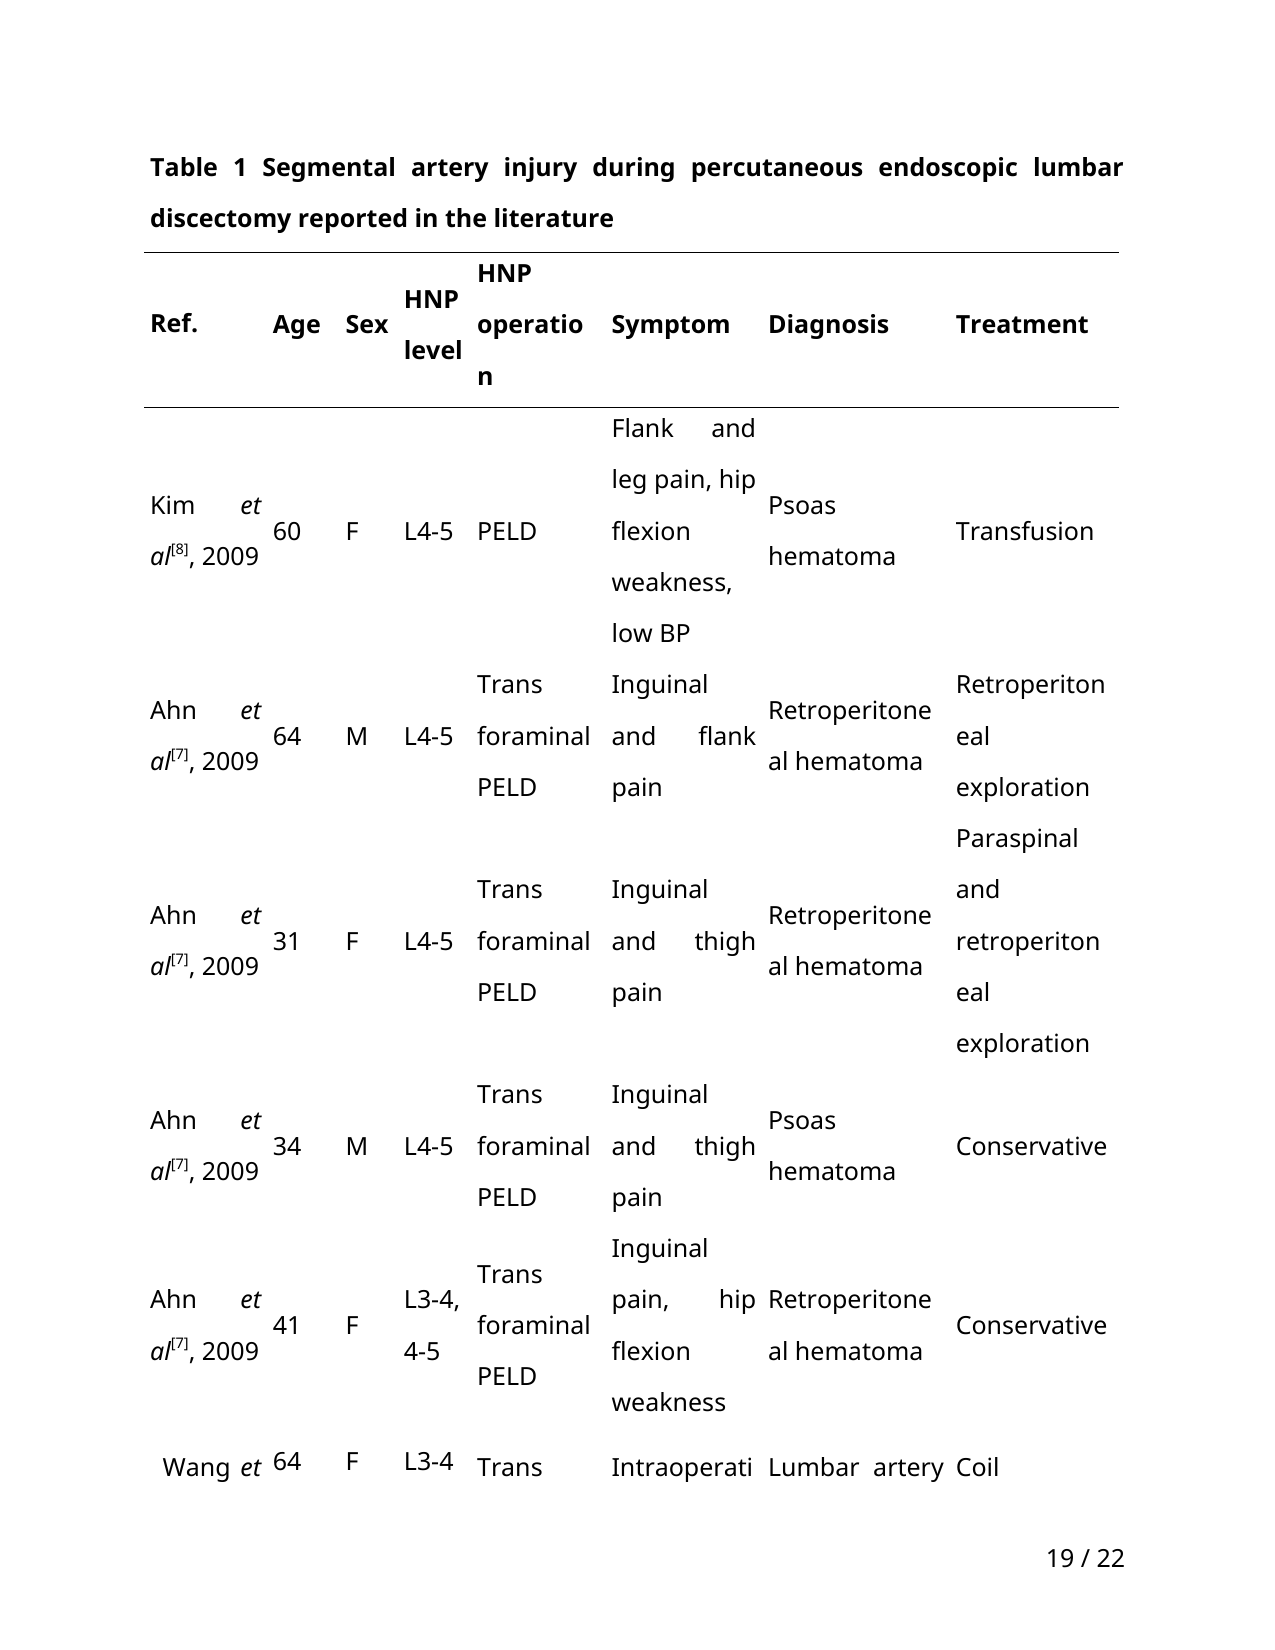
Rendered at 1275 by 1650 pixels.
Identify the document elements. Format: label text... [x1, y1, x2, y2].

table_cell Coil embolization [950, 1433, 1119, 1500]
table_cell L4-5 [398, 664, 471, 818]
table_cell L4-5 [398, 408, 471, 664]
table_header Sex [339, 253, 398, 407]
text Table 1 Segmental artery injury during percutaneous endoscopic lumbar discectomy reported in the literature [150, 150, 1125, 235]
table_header Treatment [950, 253, 1119, 407]
table_cell M [339, 1074, 398, 1228]
table_header Age [267, 253, 339, 407]
table_cell Flank and leg pain, hip flexion weakness, low BP [605, 408, 762, 664]
table_cell Inguinal and flank pain [605, 664, 762, 818]
table_cell Conservative [950, 1228, 1119, 1433]
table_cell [471, 1433, 605, 1500]
table_cell Ahn et al[7], 2009 [144, 664, 267, 818]
table_header Symptom [605, 253, 762, 407]
table_cell L4-5 [398, 818, 471, 1074]
table_cell F [339, 1228, 398, 1433]
table_cell Ahn et al[7], 2009 [144, 1074, 267, 1228]
table_cell Retroperitoneal hematoma [762, 664, 949, 818]
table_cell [144, 1433, 267, 1500]
table_cell Trans foraminal PELD [471, 1228, 605, 1433]
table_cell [762, 1433, 949, 1500]
table_cell Paraspinal and retroperitoneal exploration [950, 818, 1119, 1074]
table_cell Psoas hematoma [762, 408, 949, 664]
table_cell F [339, 408, 398, 664]
table_header Diagnosis [762, 253, 949, 407]
table_cell 41 [267, 1228, 339, 1433]
table_cell Retroperitoneal hematoma [762, 818, 949, 1074]
table_cell F [339, 1433, 398, 1500]
table_cell M [339, 664, 398, 818]
table_header HNP level [398, 253, 471, 407]
table_cell L3-4, 4-5 [398, 1228, 471, 1433]
table_cell 60 [267, 408, 339, 664]
table_cell Retroperitoneal hematoma [762, 1228, 949, 1433]
table_cell Ahn et al[7], 2009 [144, 818, 267, 1074]
table_cell Inguinal and thigh pain [605, 1074, 762, 1228]
table_header Ref. [144, 253, 267, 407]
table_header HNP operation [471, 253, 605, 407]
table_cell Transfusion [950, 408, 1119, 664]
table_cell 64 [267, 664, 339, 818]
table_cell Inguinal pain, hip flexion weakness [605, 1228, 762, 1433]
table_cell Psoas hematoma [762, 1074, 949, 1228]
table_cell Retroperitoneal exploration [950, 664, 1119, 818]
table_cell Ahn et al[7], 2009 [144, 1228, 267, 1433]
table_cell Trans foraminal PELD [471, 664, 605, 818]
table_cell 31 [267, 818, 339, 1074]
table_cell Trans foraminal PELD [471, 1074, 605, 1228]
table_cell Trans foraminal PELD [471, 818, 605, 1074]
table_cell Inguinal and thigh pain [605, 818, 762, 1074]
table_cell L3-4 [398, 1433, 471, 1500]
table_cell 34 [267, 1074, 339, 1228]
table_cell L4-5 [398, 1074, 471, 1228]
table_cell Conservative [950, 1074, 1119, 1228]
table_cell Kim et al[8], 2009 [144, 408, 267, 664]
table_cell F [339, 818, 398, 1074]
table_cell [605, 1433, 762, 1500]
table_cell 64 [267, 1433, 339, 1500]
table_cell PELD [471, 408, 605, 664]
